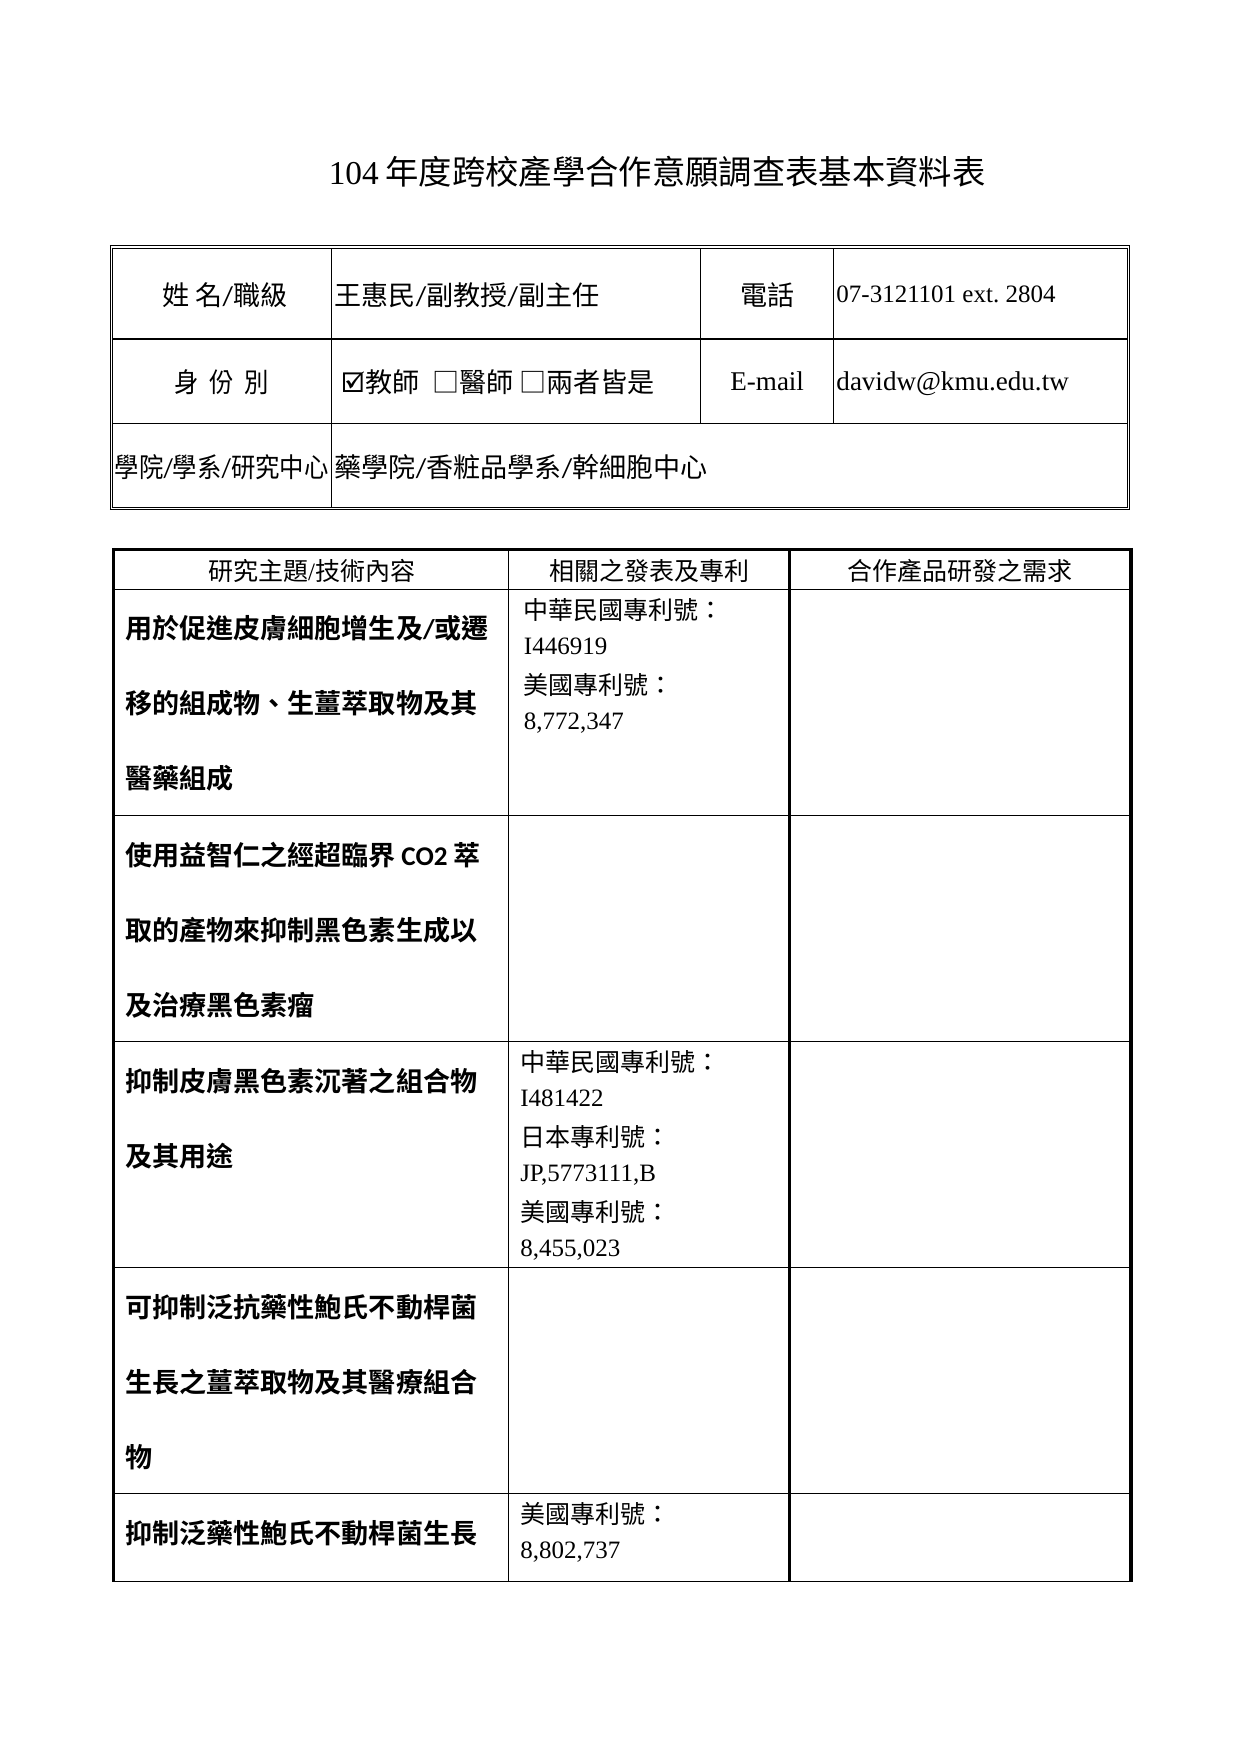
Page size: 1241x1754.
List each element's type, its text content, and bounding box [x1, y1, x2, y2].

table_header 合作產品研發之需求 [791, 551, 1129, 588]
table_cell [791, 1042, 1129, 1267]
table_cell 學院/學系/研究中心 [113, 424, 331, 507]
table_header 姓 名/職級 [113, 249, 331, 338]
table_header 電話 [701, 249, 833, 338]
table_cell [509, 1268, 788, 1493]
table_cell 身 份 別 [113, 340, 331, 423]
table_cell [509, 816, 788, 1041]
text 104年度跨校產學合作意願調查表基本資料表 [112, 133, 1128, 208]
table_cell [791, 1268, 1129, 1493]
table_cell 抑制泛藥性鮑氏不動桿菌生長的方法 [115, 1494, 508, 1581]
table_cell [791, 816, 1129, 1041]
table_cell davidw@kmu.edu.tw [834, 340, 1127, 423]
table_cell 可抑制泛抗藥性鮑氏不動桿菌生長之薑萃取物及其醫療組合物 [115, 1268, 508, 1493]
table_cell 用於促進皮膚細胞增生及/或遷移的組成物、生薑萃取物及其醫藥組成 [115, 590, 508, 814]
table_cell E-mail [701, 340, 833, 423]
table_header 王惠民/副教授/副主任 [332, 249, 700, 338]
table_cell 使用益智仁之經超臨界CO2萃取的產物來抑制黑色素生成以及治療黑色素瘤 [115, 816, 508, 1041]
table_cell [791, 1494, 1129, 1581]
table_cell 美國專利號： 8,802,737 [509, 1494, 788, 1581]
table_cell [791, 590, 1129, 814]
table_cell 中華民國專利號： I481422 日本專利號： JP,5773111,B 美國專利號： 8,455,023 [509, 1042, 788, 1267]
table_header 07-3121101 ext. 2804 [834, 249, 1127, 338]
table_header 相關之發表及專利 [509, 551, 788, 588]
table_cell 抑制皮膚黑色素沉著之組合物及其用途 [115, 1042, 508, 1267]
table_cell 藥學院/香粧品學系/幹細胞中心 [332, 424, 1127, 507]
table_cell 教師 □醫師 □兩者皆是 [332, 340, 700, 423]
table_header 研究主題/技術內容 [115, 551, 508, 588]
table_cell 中華民國專利號： I446919 美國專利號： 8,772,347 [509, 590, 788, 814]
